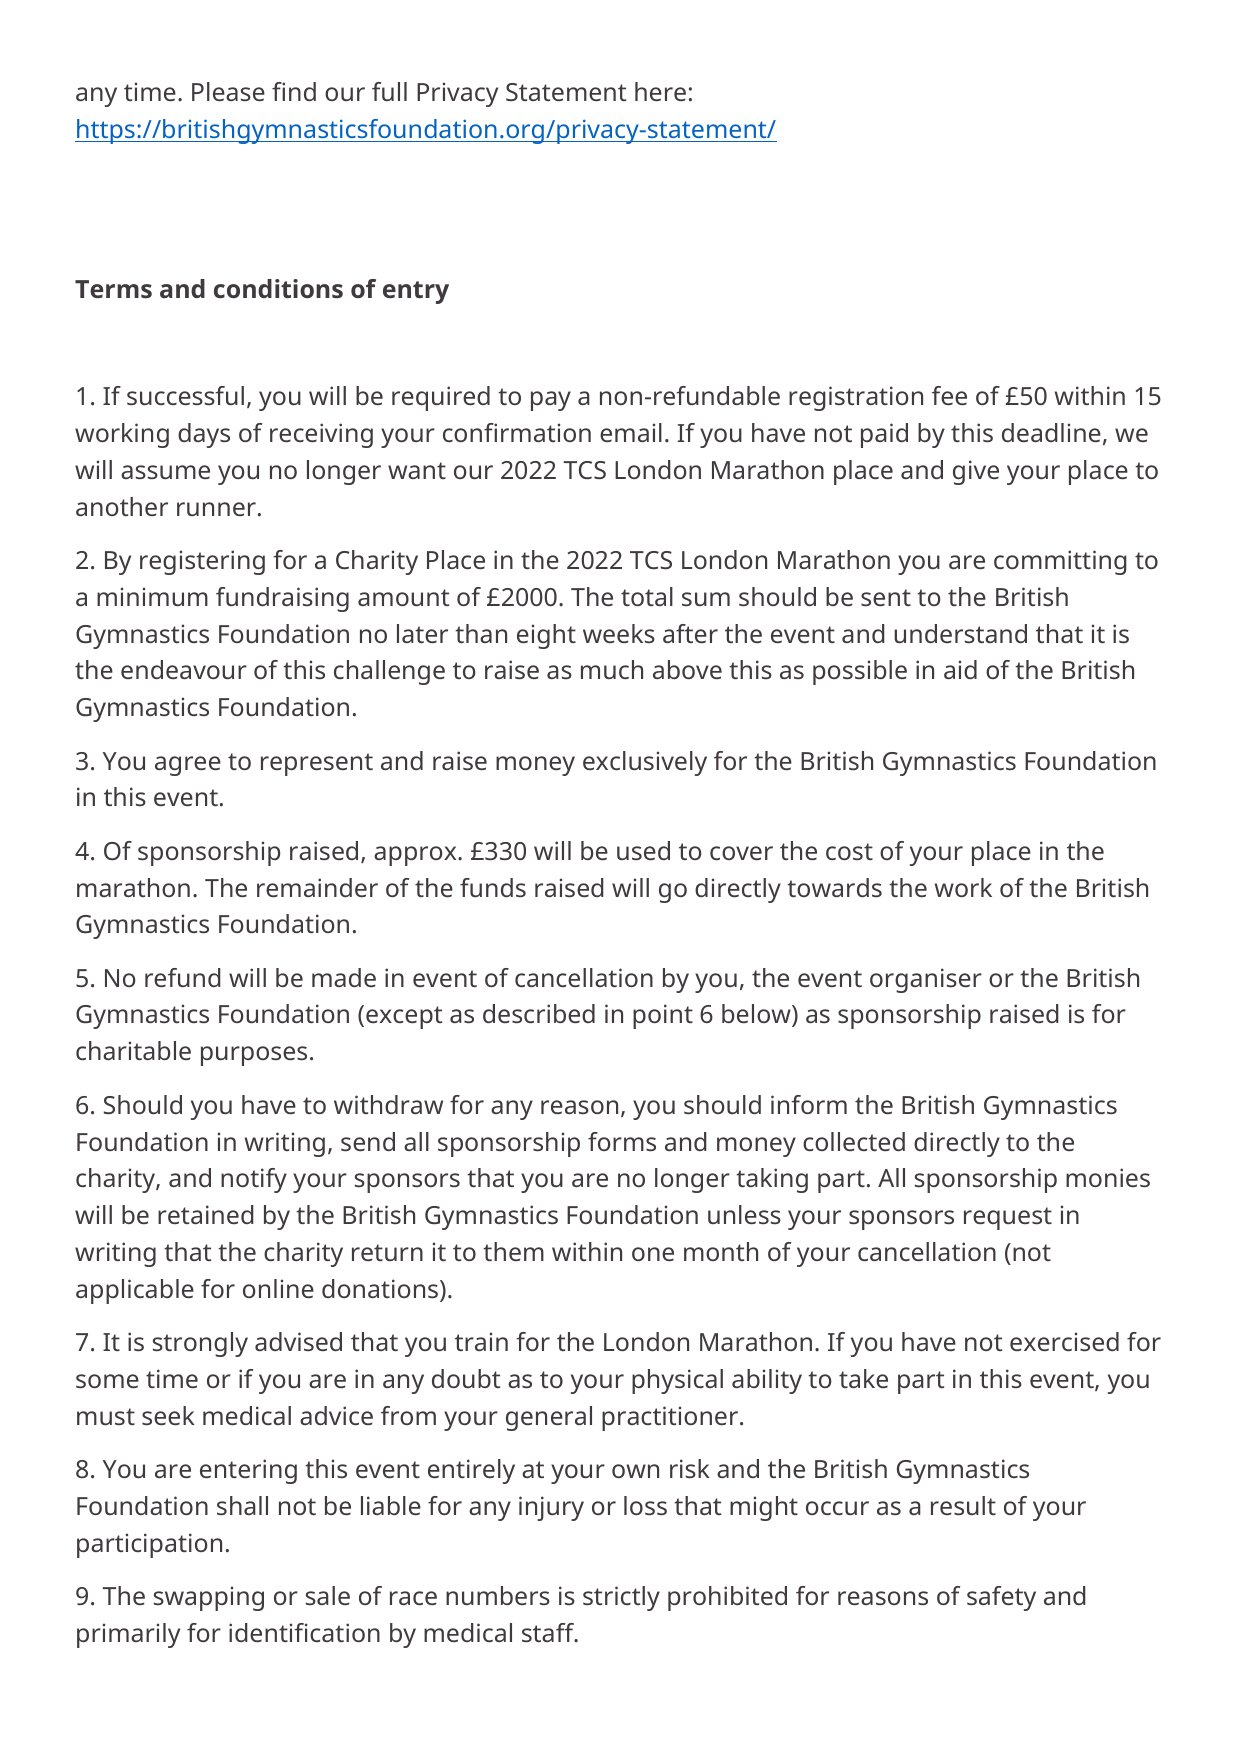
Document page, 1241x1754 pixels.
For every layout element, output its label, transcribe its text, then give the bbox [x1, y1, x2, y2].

text 3. You agree to represent and raise money exclusively for the British Gymnastics Foundation in this event. [75, 743, 1165, 814]
text 9. The swapping or sale of race numbers is strictly prohibited for reasons of safety and primarily for identification by medical staff. [75, 1579, 1165, 1649]
text 8. You are entering this event entirely at your own risk and the British Gymnastics Foundation shall not be liable for any injury or loss that might occur as a result of your participation. [75, 1452, 1165, 1559]
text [75, 75, 1165, 146]
text 1. If successful, you will be required to pay a non-refundable registration fee of £50 within 15 working days of receiving your confirmation email. If you have not paid by this deadline, we will assume you no longer want our 2022 TCS London Marathon place and give your place to another runner. [75, 379, 1165, 523]
text 4. Of sponsorship raised, approx. £330 will be used to cover the cost of your place in the marathon. The remainder of the funds raised will go directly towards the work of the British Gymnastics Foundation. [75, 833, 1165, 941]
text 6. Should you have to withdraw for any reason, you should inform the British Gymnastics Foundation in writing, send all sponsorship forms and money collected directly to the charity, and notify your sponsors that you are no longer taking part. All sponsorship monies will be retained by the British Gymnastics Foundation unless your sponsors request in writing that the charity return it to them within one month of your cancellation (not applicable for online donations). [75, 1087, 1165, 1305]
text Terms and conditions of entry [75, 272, 1165, 306]
text 7. It is strongly advised that you train for the London Marathon. If you have not exercised for some time or if you are in any doubt as to your physical ability to take part in this event, you must seek medical advice from your general practitioner. [75, 1325, 1165, 1432]
text 5. No refund will be made in event of cancellation by you, the event organiser or the British Gymnastics Foundation (except as described in point 6 below) as sponsorship raised is for charitable purposes. [75, 960, 1165, 1068]
text 2. By registering for a Charity Place in the 2022 TCS London Marathon you are committing to a minimum fundraising amount of £2000. The total sum should be sent to the British Gymnastics Foundation no later than eight weeks after the event and understand that it is the endeavour of this challenge to raise as much above this as possible in aid of the British Gymnastics Foundation. [75, 543, 1165, 724]
